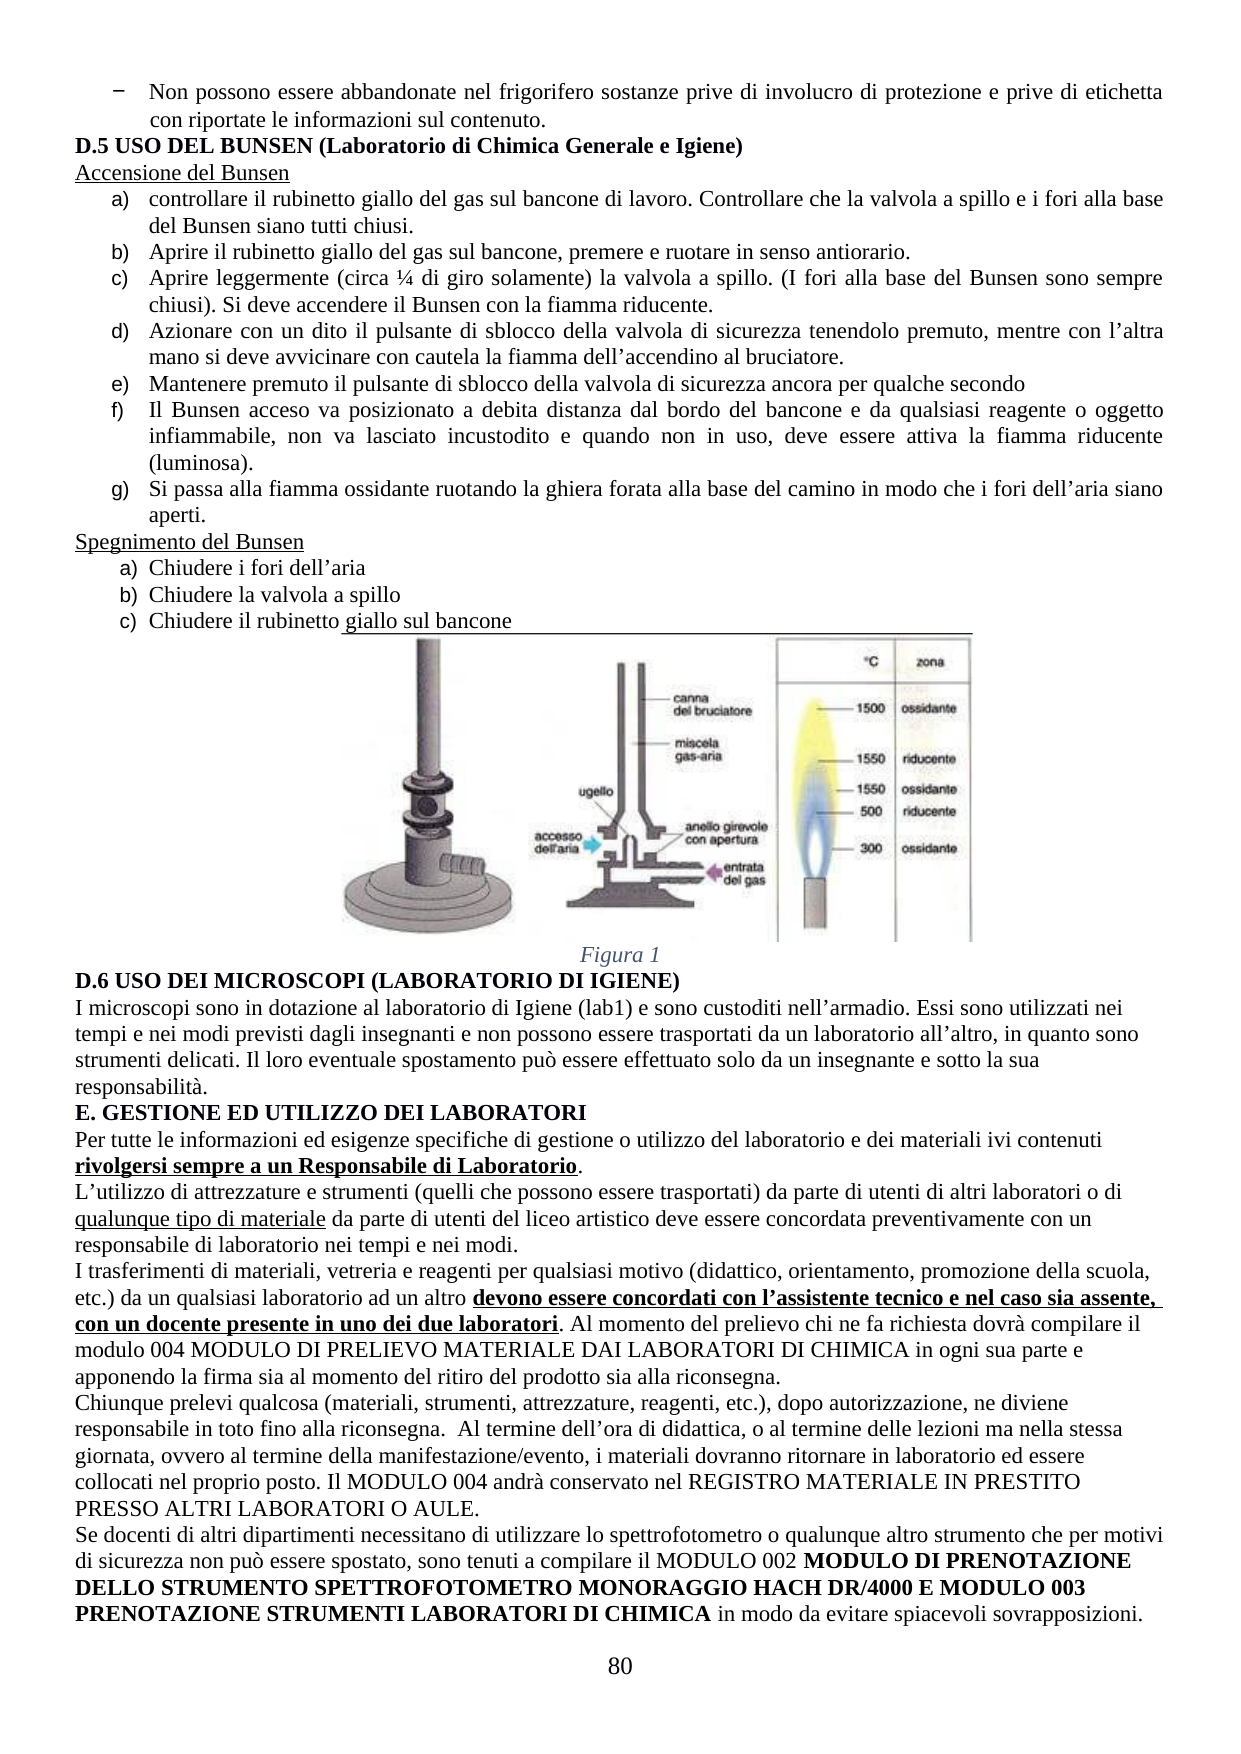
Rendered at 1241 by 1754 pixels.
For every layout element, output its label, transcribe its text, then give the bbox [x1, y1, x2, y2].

list controllare il rubinetto giallo del gas sul bancone di lavoro. Controllare che la valvola a spillo e i fori alla base del Bunsen siano tutti chiusi. [111, 185, 1165, 238]
text Se docenti di altri dipartimenti necessitano di utilizzare lo spettrofotometro o qualunque altro strumento che per motivi di sicurezza non può essere spostato, sono tenuti a compilare il MODULO 002 MODULO DI PRENOTAZIONE DELLO STRUMENTO SPETTROFOTOMETRO MONORAGGIO HACH DR/4000 E MODULO 003 PRENOTAZIONE STRUMENTI LABORATORI DI CHIMICA in modo da evitare spiacevoli sovrapposizioni. [75, 1521, 1165, 1626]
text Accensione del Bunsen [74, 159, 1165, 185]
list Chiudere la valvola a spillo [119, 581, 1165, 607]
list Azionare con un dito il pulsante di sblocco della valvola di sicurezza tenendolo premuto, mentre con l’altra mano si deve avvicinare con cautela la fiamma dell’accendino al bruciatore. [111, 317, 1165, 370]
text I microscopi sono in dotazione al laboratorio di Igiene (lab1) e sono custoditi nell’armadio. Essi sono utilizzati nei tempi e nei modi previsti dagli insegnanti e non possono essere trasportati da un laboratorio all’altro, in quanto sono strumenti delicati. Il loro eventuale spostamento può essere effettuato solo da un insegnante e sotto la sua responsabilità. [75, 994, 1165, 1099]
list Si passa alla fiamma ossidante ruotando la ghiera forata alla base del camino in modo che i fori dell’aria siano aperti. [111, 475, 1165, 528]
list Aprire leggermente (circa ¼ di giro solamente) la valvola a spillo. (I fori alla base del Bunsen sono sempre chiusi). Si deve accendere il Bunsen con la fiamma riducente. [111, 264, 1165, 317]
text L’utilizzo di attrezzature e strumenti (quelli che possono essere trasportati) da parte di utenti di altri laboratori o di qualunque tipo di materiale da parte di utenti del liceo artistico deve essere concordata preventivamente con un responsabile di laboratorio nei tempi e nei modi. [74, 1178, 1165, 1257]
list Aprire il rubinetto giallo del gas sul bancone, premere e ruotare in senso antiorario. [111, 238, 1165, 264]
list Non possono essere abbandonate nel frigorifero sostanze prive di involucro di protezione e prive di etichetta con riportate le informazioni sul contenuto. [112, 75, 1165, 133]
text Spegnimento del Bunsen [75, 528, 1165, 554]
text Chiunque prelevi qualcosa (materiali, strumenti, attrezzature, reagenti, etc.), dopo autorizzazione, ne diviene responsabile in toto fino alla riconsegna. Al termine dell’ora di didattica, o al termine delle lezioni ma nella stessa giornata, ovvero al termine della manifestazione/evento, i materiali dovranno ritornare in laboratorio ed essere collocati nel proprio posto. Il MODULO 004 andrà conservato nel REGISTRO MATERIALE IN PRESTITO PRESSO ALTRI LABORATORI O AULE. [74, 1389, 1165, 1521]
list Il Bunsen acceso va posizionato a debita distanza dal bordo del bancone e da qualsiasi reagente o oggetto infiammabile, non va lasciato incustodito e quando non in uso, deve essere attiva la fiamma riducente (luminosa). [111, 396, 1165, 475]
text E. GESTIONE ED UTILIZZO DEI LABORATORI [75, 1099, 1165, 1126]
text I trasferimenti di materiali, vetreria e reagenti per qualsiasi motivo (didattico, orientamento, promozione della scuola, etc.) da un qualsiasi laboratorio ad un altro devono essere concordati con l’assistente tecnico e nel caso sia assente, con un docente presente in uno dei due laboratori. Al momento del prelievo chi ne fa richiesta dovrà compilare il modulo 004 MODULO DI PRELIEVO MATERIALE DAI LABORATORI DI CHIMICA in ogni sua parte e apponendo la firma sia al momento del ritiro del prodotto sia alla riconsegna. [74, 1257, 1165, 1389]
list Chiudere il rubinetto giallo sul bancone [119, 607, 1165, 633]
text Per tutte le informazioni ed esigenze specifiche di gestione o utilizzo del laboratorio e dei materiali ivi contenuti rivolgersi sempre a un Responsabile di Laboratorio. [74, 1126, 1165, 1178]
list Chiudere i fori dell’aria [119, 554, 1165, 581]
picture [341, 633, 973, 942]
text D.5 USO DEL BUNSEN (Laboratorio di Chimica Generale e Igiene) [75, 133, 1165, 159]
text Figura 1 [75, 941, 1165, 967]
text D.6 USO DEI MICROSCOPI (LABORATORIO DI IGIENE) [75, 967, 1165, 994]
list Mantenere premuto il pulsante di sblocco della valvola di sicurezza ancora per qualche secondo [111, 370, 1165, 396]
